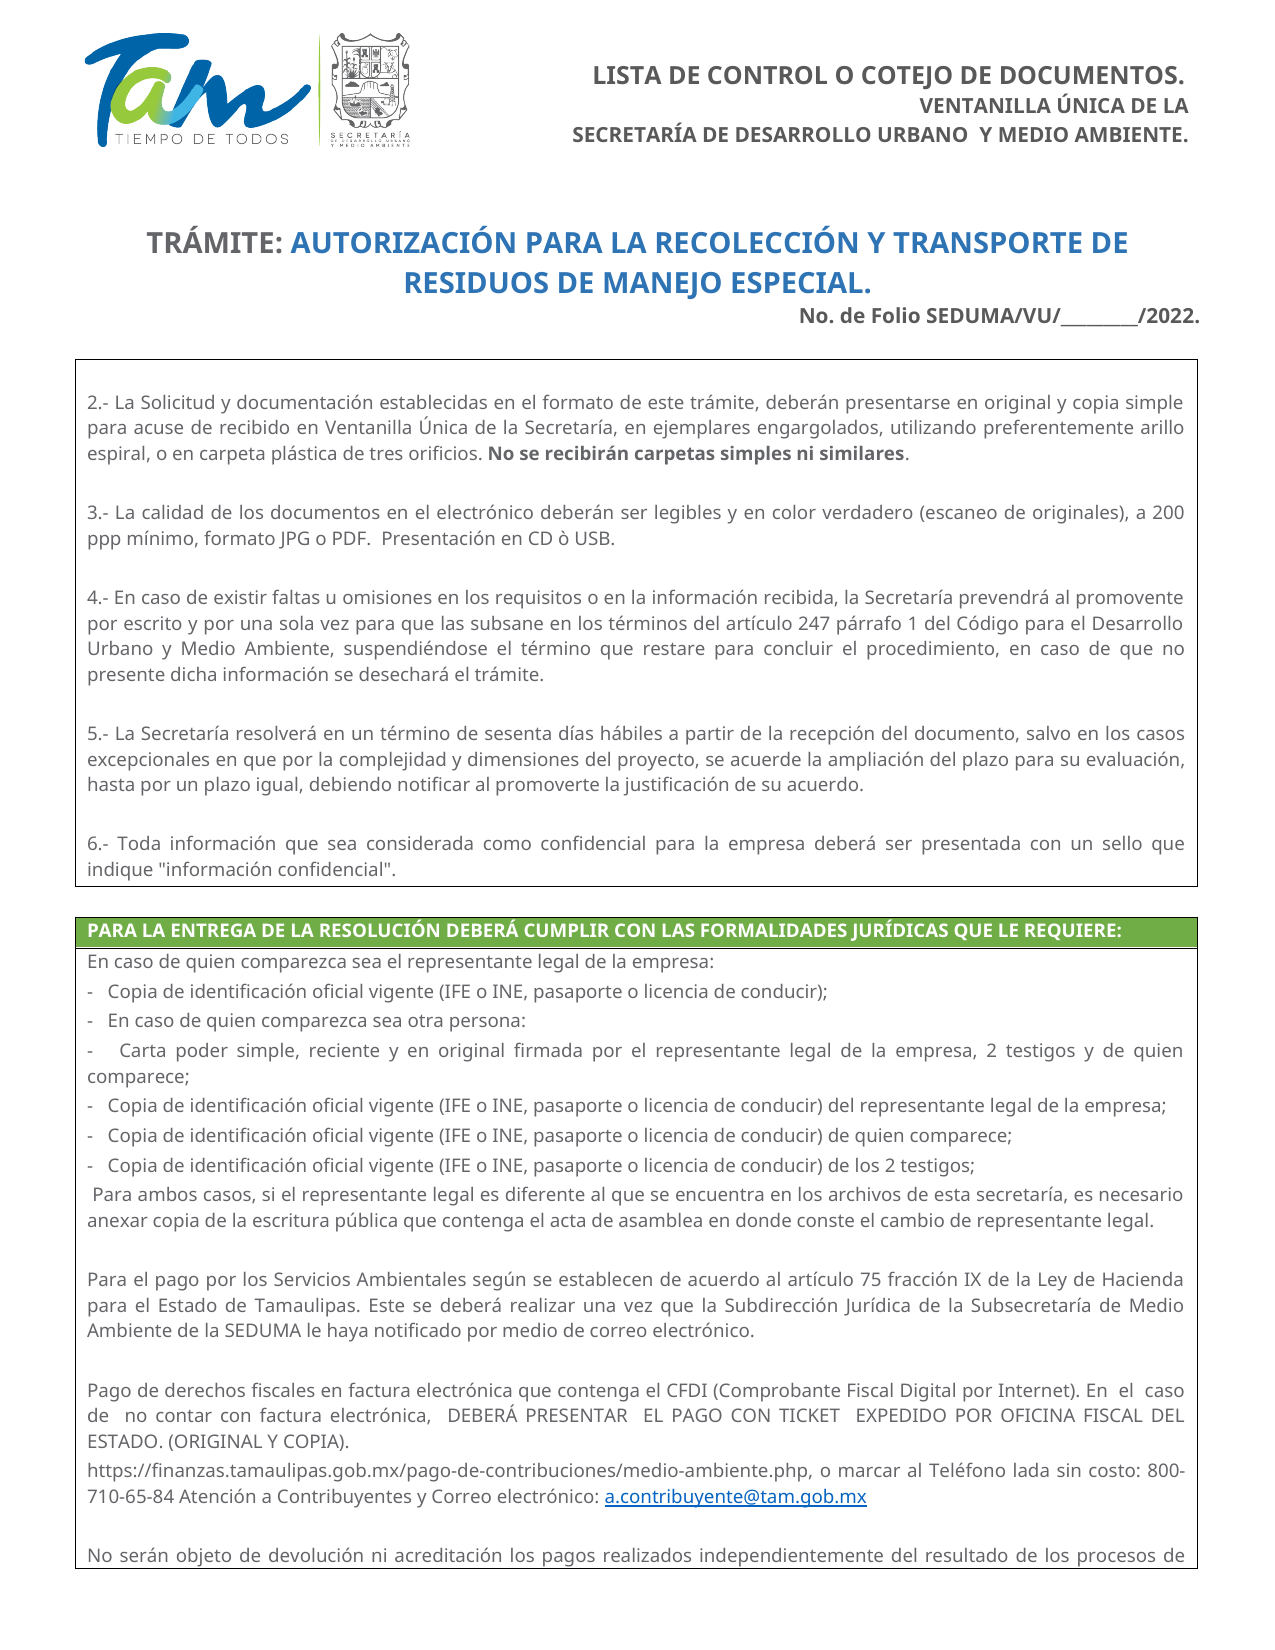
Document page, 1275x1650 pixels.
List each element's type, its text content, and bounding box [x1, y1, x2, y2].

table_header PARA LA ENTREGA DE LA RESOLUCIÓN DEBERÁ CUMPLIR CON LAS FORMALIDADES JURÍDICAS QUE LE REQUIERE: [76, 918, 1197, 947]
picture [84, 33, 410, 147]
